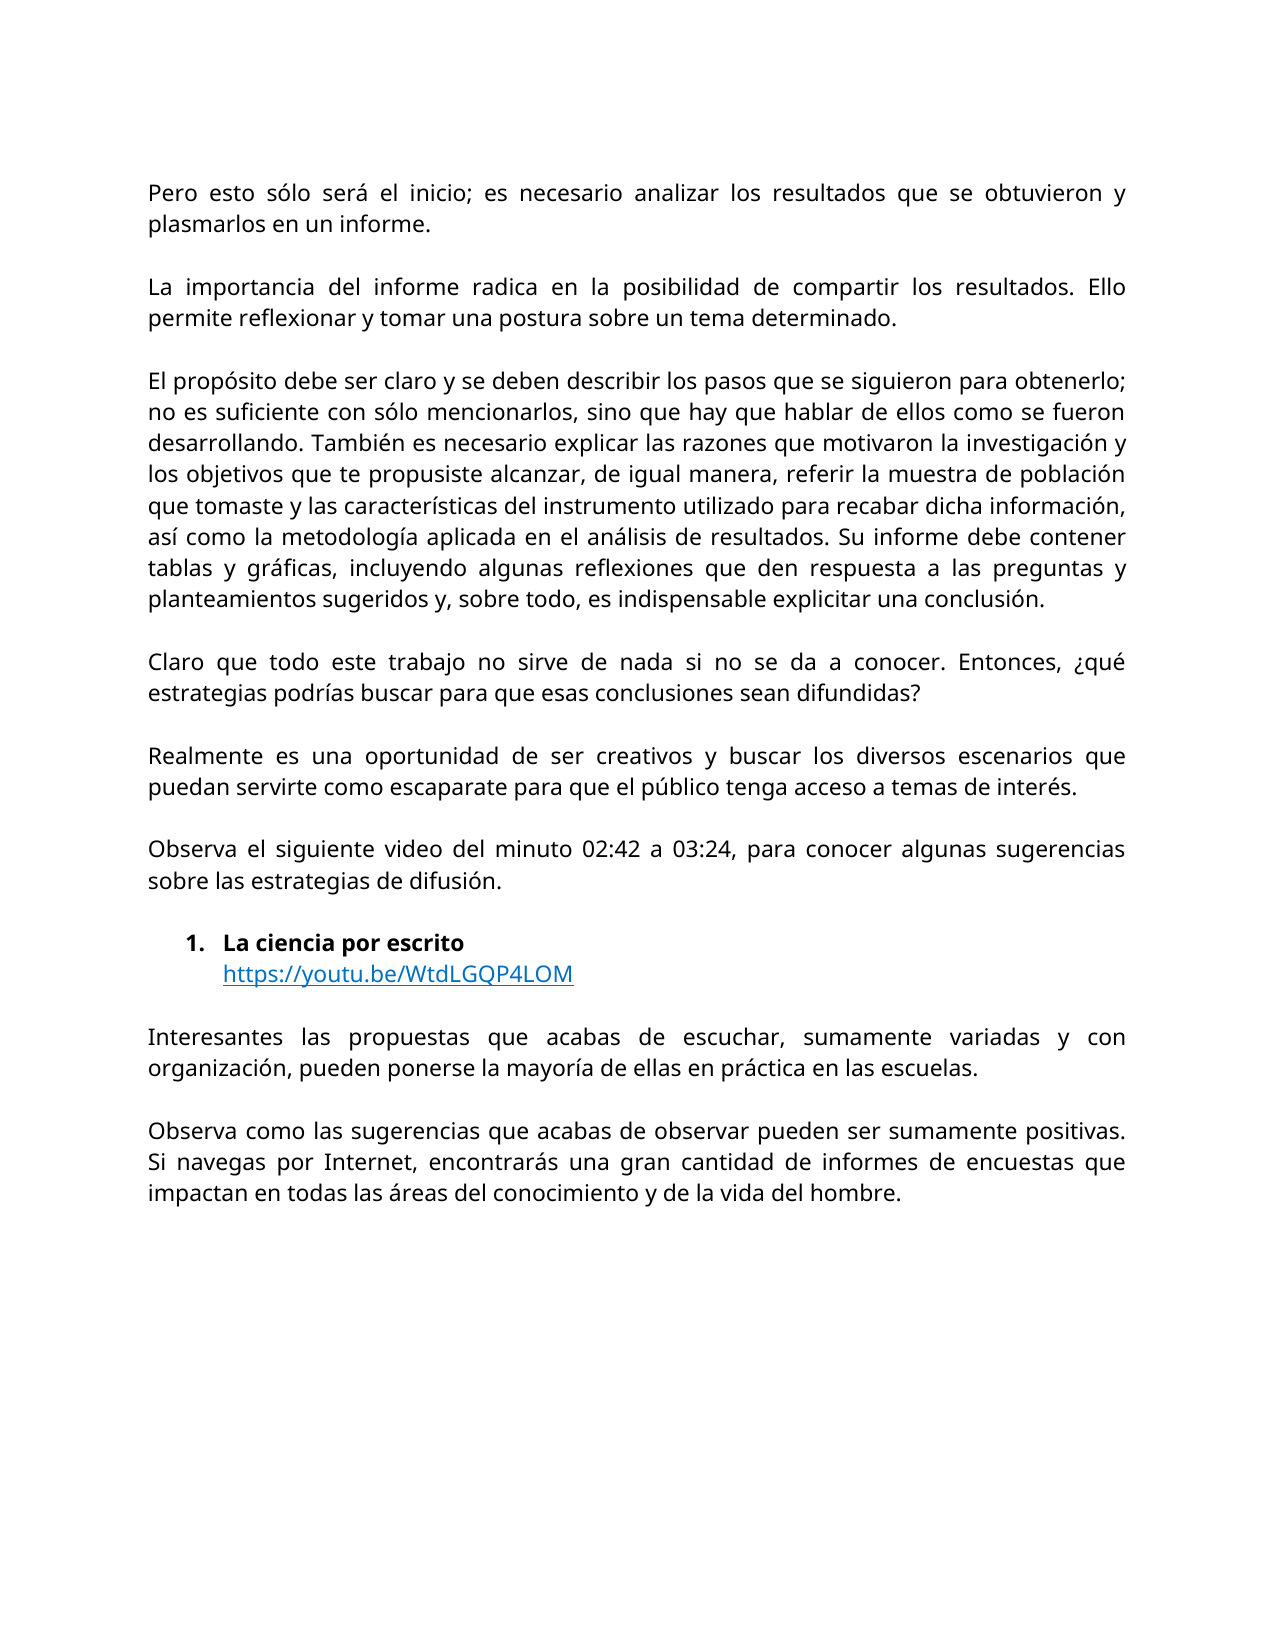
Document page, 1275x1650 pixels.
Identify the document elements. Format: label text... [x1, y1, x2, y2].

text Claro que todo este trabajo no sirve de nada si no se da a conocer. Entonces, ¿qué estrategias podrías buscar para que esas conclusiones sean difundidas? [148, 646, 1127, 708]
text La importancia del informe radica en la posibilidad de compartir los resultados. Ello permite reflexionar y tomar una postura sobre un tema determinado. [148, 271, 1127, 333]
text Pero esto sólo será el inicio; es necesario analizar los resultados que se obtuvieron y plasmarlos en un informe. [148, 177, 1127, 240]
text Observa como las sugerencias que acabas de observar pueden ser sumamente positivas. Si navegas por Internet, encontrarás una gran cantidad de informes de encuestas que impactan en todas las áreas del conocimiento y de la vida del hombre. [148, 1115, 1127, 1208]
text Realmente es una oportunidad de ser creativos y buscar los diversos escenarios que puedan servirte como escaparate para que el público tenga acceso a temas de interés. [148, 740, 1127, 802]
text El propósito debe ser claro y se deben describir los pasos que se siguieron para obtenerlo; no es suficiente con sólo mencionarlos, sino que hay que hablar de ellos como se fueron desarrollando. También es necesario explicar las razones que motivaron la investigación y los objetivos que te propusiste alcanzar, de igual manera, referir la muestra de población que tomaste y las características del instrumento utilizado para recabar dicha información, así como la metodología aplicada en el análisis de resultados. Su informe debe contener tablas y gráficas, incluyendo algunas reflexiones que den respuesta a las preguntas y planteamientos sugeridos y, sobre todo, es indispensable explicitar una conclusión. [148, 365, 1127, 615]
text Observa el siguiente video del minuto 02:42 a 03:24, para conocer algunas sugerencias sobre las estrategias de difusión. [148, 833, 1127, 896]
list https://youtu.be/WtdLGQP4LOM [223, 958, 1127, 990]
list La ciencia por escrito [185, 927, 1127, 958]
text Interesantes las propuestas que acabas de escuchar, sumamente variadas y con organización, pueden ponerse la mayoría de ellas en práctica en las escuelas. [148, 1021, 1127, 1083]
